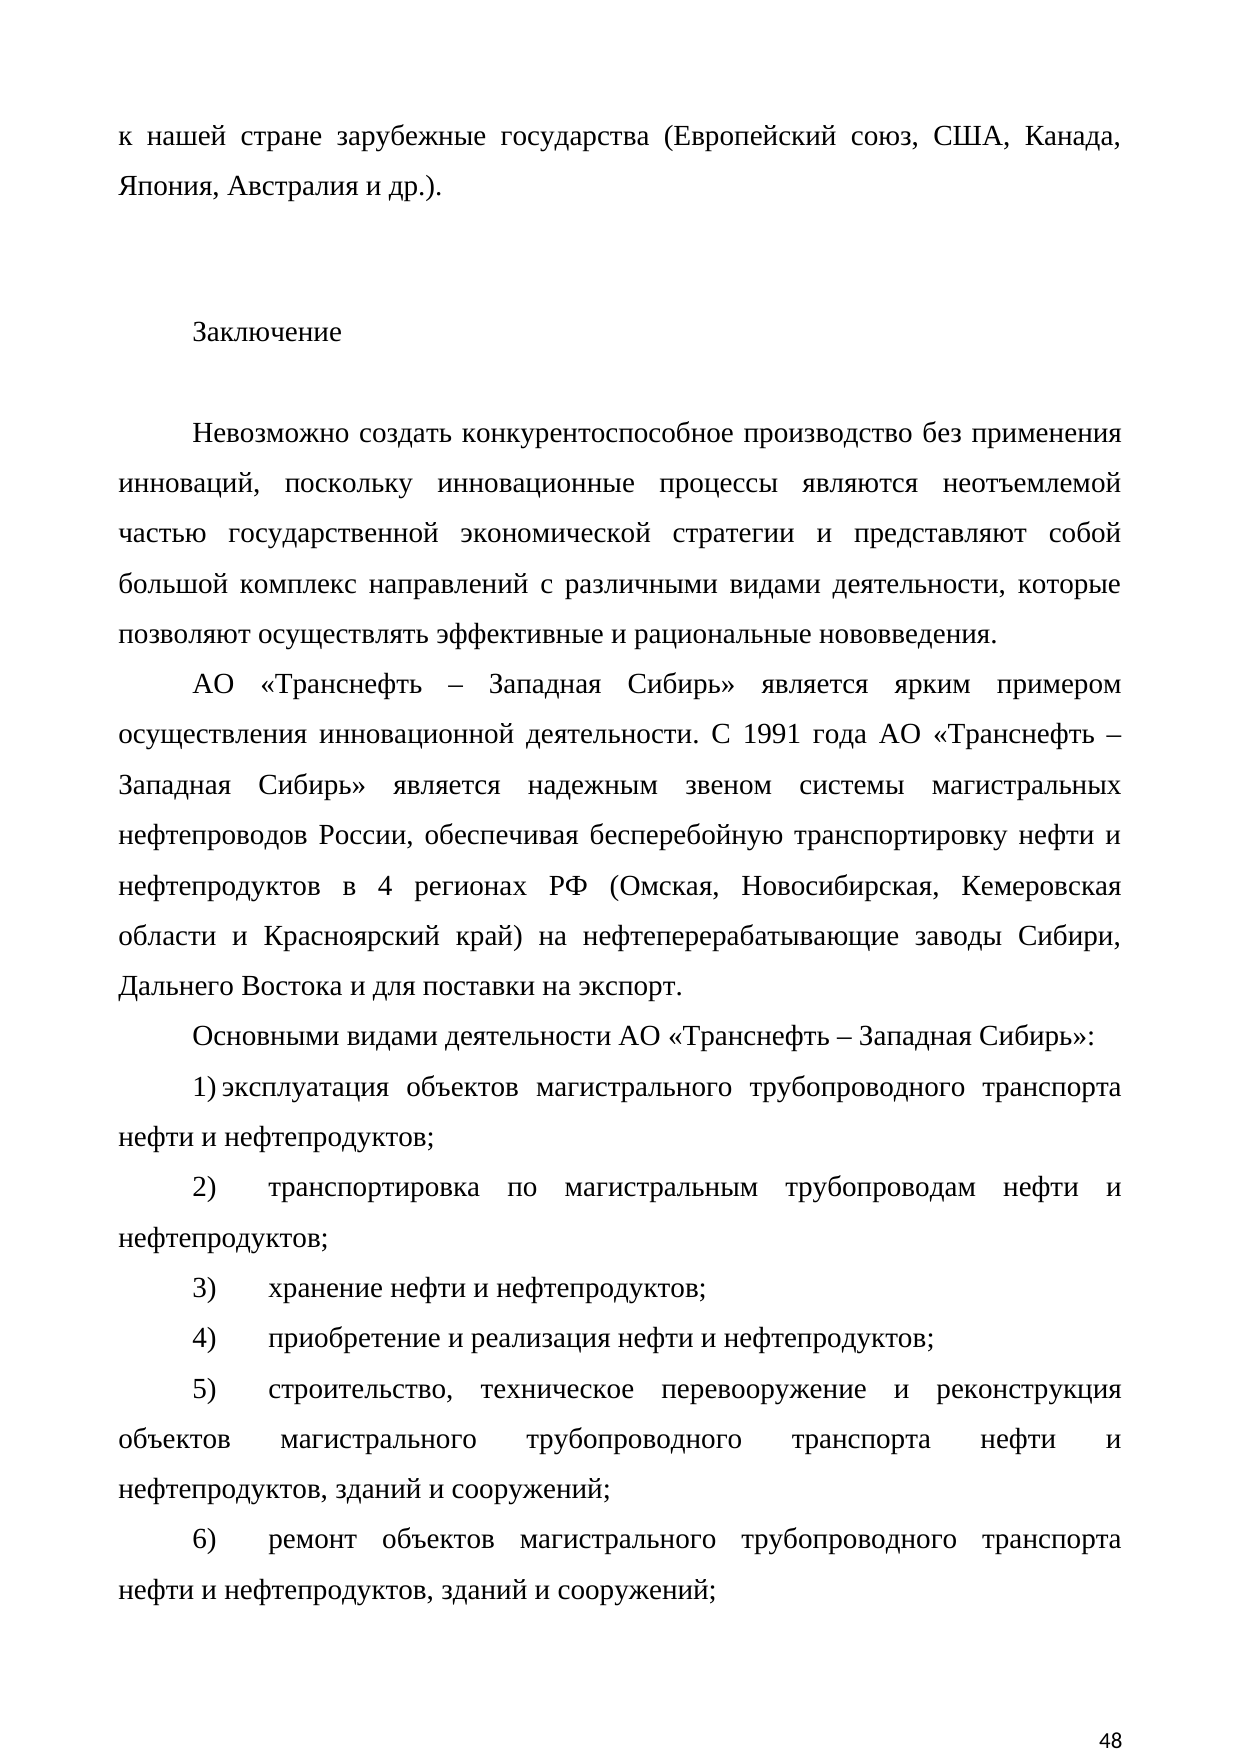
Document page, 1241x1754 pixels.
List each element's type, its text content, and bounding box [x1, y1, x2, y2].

text 4) приобретение и реализация нефти и нефтепродуктов; [118, 1320, 1122, 1354]
text Невозможно создать конкурентоспособное производство без применения инноваций, поскольку инновационные процессы являются неотъемлемой частью государственной экономической стратегии и представляют собой большой комплекс направлений с различными видами деятельности, которые позволяют осуществлять эффективные и рациональные нововведения. [118, 415, 1122, 649]
text АО «Транснефть – Западная Сибирь» является ярким примером осуществления инновационной деятельности. С 1991 года АО «Транснефть – Западная Сибирь» является надежным звеном системы магистральных нефтепроводов России, обеспечивая бесперебойную транспортировку нефти и нефтепродуктов в 4 регионах РФ (Омская, Новосибирская, Кемеровская области и Красноярский край) на нефтеперерабатывающие заводы Сибири, Дальнего Востока и для поставки на экспорт. [118, 666, 1122, 1002]
text 1) эксплуатация объектов магистрального трубопроводного транспорта нефти и нефтепродуктов; [118, 1069, 1122, 1153]
text Основными видами деятельности АО «Транснефть – Западная Сибирь»: [118, 1018, 1122, 1052]
text 5) строительство, техническое перевооружение и реконструкция объектов магистрального трубопроводного транспорта нефти и нефтепродуктов, зданий и сооружений; [118, 1371, 1122, 1505]
text Заключение [118, 314, 1122, 348]
text 6) ремонт объектов магистрального трубопроводного транспорта нефти и нефтепродуктов, зданий и сооружений; [118, 1522, 1122, 1606]
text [118, 118, 1122, 202]
text 3) хранение нефти и нефтепродуктов; [118, 1270, 1122, 1304]
text 2) транспортировка по магистральным трубопроводам нефти и нефтепродуктов; [118, 1169, 1122, 1253]
